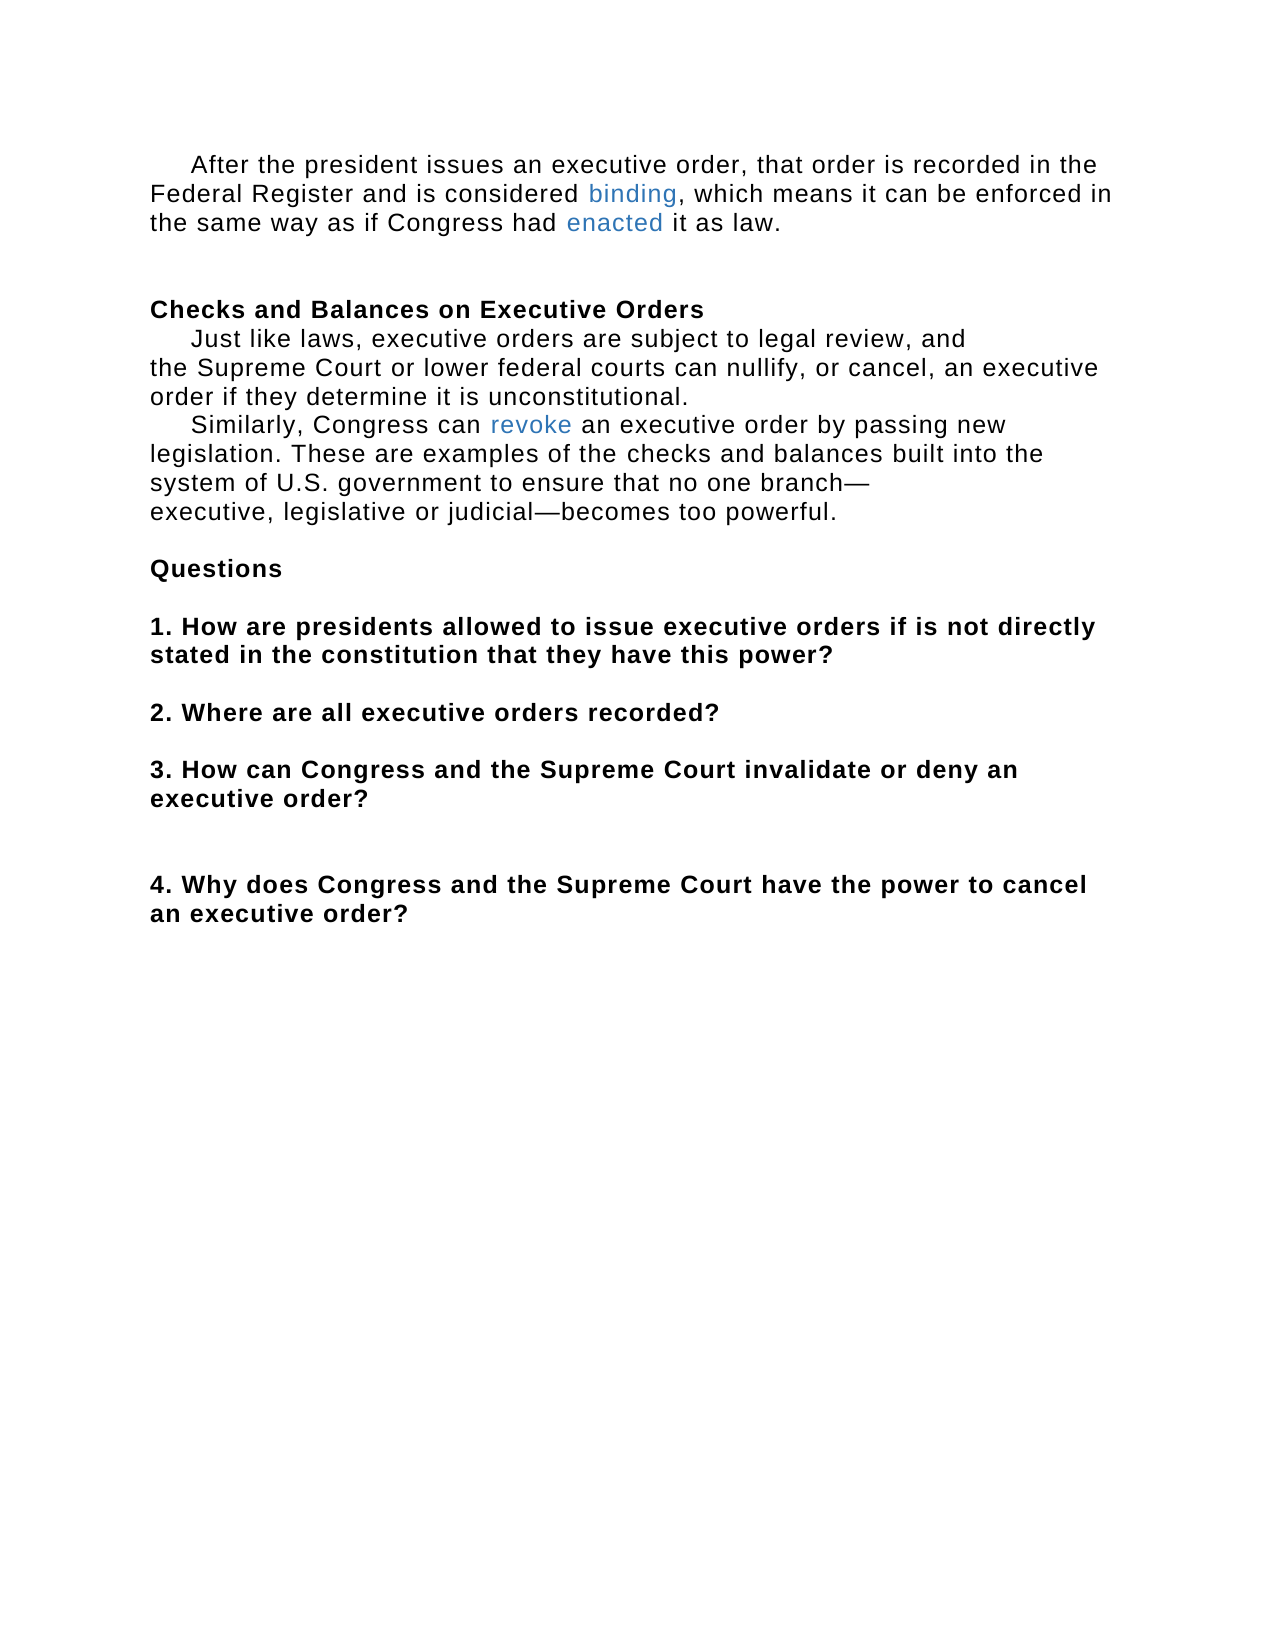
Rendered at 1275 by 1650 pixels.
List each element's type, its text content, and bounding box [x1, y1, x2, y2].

text Just like laws, executive orders are subject to legal review, and the Supreme Court or lower federal courts can nullify, or cancel, an executive order if they determine it is unconstitutional. [150, 324, 1125, 410]
text Similarly, Congress can revoke an executive order by passing new legislation. These are examples of the checks and balances built into the system of U.S. government to ensure that no one branch—executive, legislative or judicial—becomes too powerful. [150, 410, 1125, 525]
text 3. How can Congress and the Supreme Court invalidate or deny an executive order? [150, 755, 1125, 813]
text After the president issues an executive order, that order is recorded in the Federal Register and is considered binding, which means it can be enforced in the same way as if Congress had enacted it as law. [150, 150, 1125, 236]
text Questions [150, 554, 1125, 583]
text 2. Where are all executive orders recorded? [150, 698, 1125, 726]
text 4. Why does Congress and the Supreme Court have the power to cancel an executive order? [150, 870, 1125, 928]
text 1. How are presidents allowed to issue executive orders if is not directly stated in the constitution that they have this power? [150, 611, 1125, 669]
text Checks and Balances on Executive Orders [150, 294, 1125, 324]
